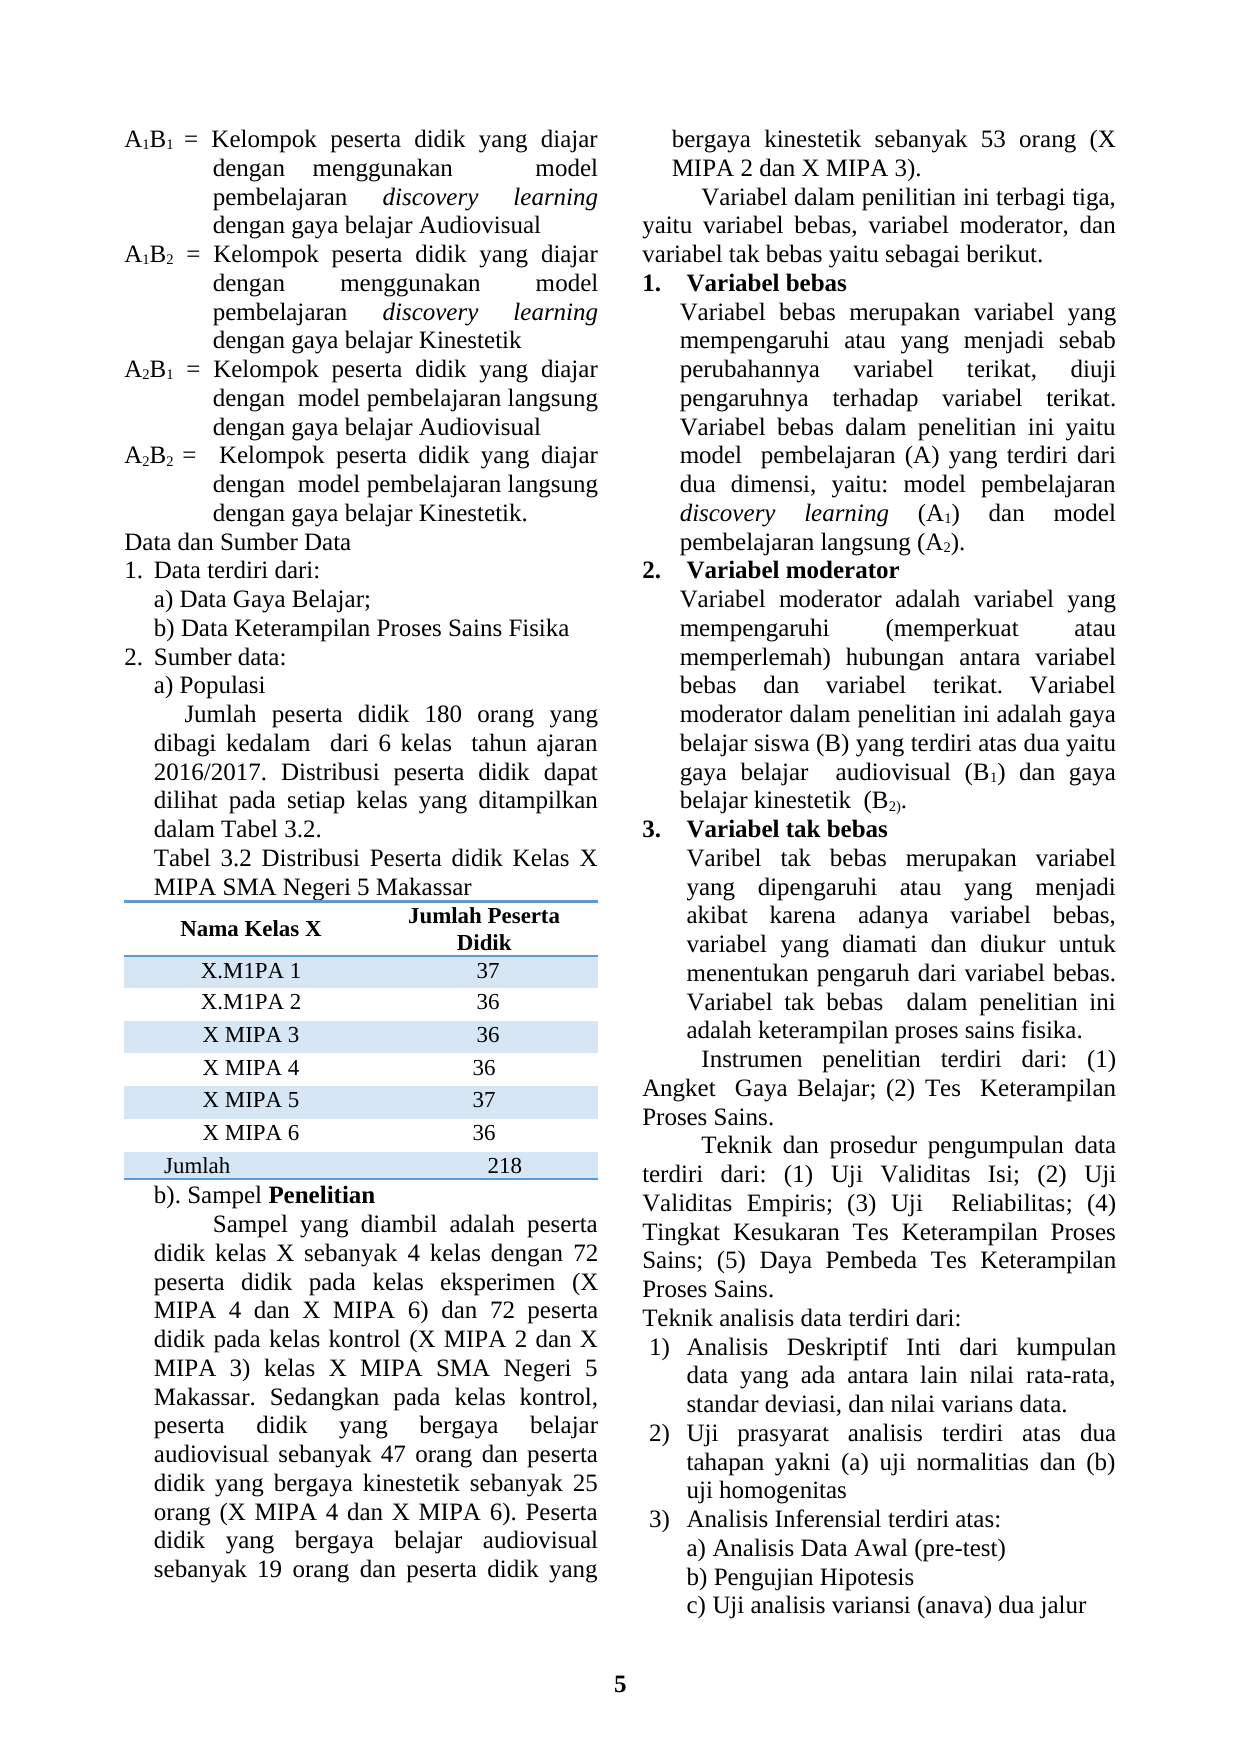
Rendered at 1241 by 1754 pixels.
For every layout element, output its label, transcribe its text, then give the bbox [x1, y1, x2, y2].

list b) Pengujian Hipotesis [686, 1562, 1116, 1590]
list Variabel dalam penilitian ini terbagi tiga, yaitu variabel bebas, variabel moderator, dan variabel tak bebas yaitu sebagai berikut. [642, 182, 1116, 268]
list Variabel bebas merupakan variabel yang mempengaruhi atau yang menjadi sebab perubahannya variabel terikat, diuji pengaruhnya terhadap variabel terikat. Variabel bebas dalam penelitian ini yaitu model pembelajaran (A) yang terdiri dari dua dimensi, yaitu: model pembelajaran discovery learning (A1) dan model pembelajaran langsung (A2). [679, 297, 1116, 555]
list Varibel tak bebas merupakan variabel yang dipengaruhi atau yang menjadi akibat karena adanya variabel bebas, variabel yang diamati dan diukur untuk menentukan pengaruh dari variabel bebas. Variabel tak bebas dalam penelitian ini adalah keterampilan proses sains fisika. [686, 843, 1116, 1044]
table_cell X MIPA 4 [124, 1054, 370, 1086]
list Data terdiri dari: [124, 555, 598, 584]
text A2B2 = Kelompok peserta didik yang diajar dengan model pembelajaran langsung dengan gaya belajar Kinestetik. [124, 440, 598, 527]
list c) Uji analisis variansi (anava) dua jalur [686, 1590, 1116, 1619]
table_cell 36 [370, 1021, 598, 1053]
list Analisis Inferensial terdiri atas: [649, 1504, 1116, 1533]
list Analisis Deskriptif Inti dari kumpulan data yang ada antara lain nilai rata-rata, standar deviasi, dan nilai varians data. [649, 1332, 1116, 1418]
table_cell X.M1PA 1 [124, 957, 370, 988]
text Teknik dan prosedur pengumpulan data terdiri dari: (1) Uji Validitas Isi; (2) Uji Validitas Empiris; (3) Uji Reliabilitas; (4) Tingkat Kesukaran Tes Keterampilan Proses Sains; (5) Daya Pembeda Tes Keterampilan Proses Sains. [642, 1130, 1116, 1303]
table_cell 36 [370, 988, 598, 1021]
text Teknik analisis data terdiri dari: [642, 1303, 1116, 1332]
text A1B2 = Kelompok peserta didik yang diajar dengan menggunakan model pembelajaran discovery learning dengan gaya belajar Kinestetik [124, 239, 598, 354]
text b) Data Keterampilan Proses Sains Fisika [154, 613, 598, 642]
table_cell X MIPA 5 [124, 1086, 370, 1119]
list Sumber data: [124, 642, 598, 670]
list a) Analisis Data Awal (pre-test) [686, 1533, 1116, 1562]
text A2B1 = Kelompok peserta didik yang diajar dengan model pembelajaran langsung dengan gaya belajar Audiovisual [124, 354, 598, 440]
text a) Populasi [154, 670, 598, 699]
text Jumlah peserta didik 180 orang yang dibagi kedalam dari 6 kelas tahun ajaran 2016/2017. Distribusi peserta didik dapat dilihat pada setiap kelas yang ditampilkan dalam Tabel 3.2. [154, 699, 598, 843]
table_cell X MIPA 3 [124, 1021, 370, 1053]
text A1B1 = Kelompok peserta didik yang diajar dengan menggunakan model pembelajaran discovery learning dengan gaya belajar Audiovisual [124, 124, 598, 239]
table_header Jumlah Peserta Didik [370, 903, 598, 955]
table_cell X.M1PA 2 [124, 988, 370, 1021]
table_cell 36 [370, 1054, 598, 1086]
table_cell X MIPA 6 [124, 1119, 370, 1152]
text Data dan Sumber Data [124, 527, 598, 555]
text Sampel yang diambil adalah peserta didik kelas X sebanyak 4 kelas dengan 72 peserta didik pada kelas eksperimen (X MIPA 4 dan X MIPA 6) dan 72 peserta didik pada kelas kontrol (X MIPA 2 dan X MIPA 3) kelas X MIPA SMA Negeri 5 Makassar. Sedangkan pada kelas kontrol, peserta didik yang bergaya belajar audiovisual sebanyak 47 orang dan peserta didik yang bergaya kinestetik sebanyak 25 orang (X MIPA 4 dan X MIPA 6). Peserta didik yang bergaya belajar audiovisual sebanyak 19 orang dan peserta didik yang bergaya kinestetik sebanyak 53 orang (X MIPA 2 dan X MIPA 3). [154, 1209, 598, 1583]
table_header Nama Kelas X [124, 903, 370, 955]
text Instrumen penelitian terdiri dari: (1) Angket Gaya Belajar; (2) Tes Keterampilan Proses Sains. [642, 1044, 1116, 1130]
text b). Sampel Penelitian [154, 1180, 598, 1209]
list Variabel bebas [642, 268, 1116, 297]
list Uji prasyarat analisis terdiri atas dua tahapan yakni (a) uji normalitias dan (b) uji homogenitas [649, 1418, 1116, 1504]
text a) Data Gaya Belajar; [154, 584, 598, 613]
list Variabel moderator [642, 555, 1116, 584]
table_cell Jumlah 218 [124, 1152, 598, 1178]
list Variabel moderator adalah variabel yang mempengaruhi (memperkuat atau memperlemah) hubungan antara variabel bebas dan variabel terikat. Variabel moderator dalam penelitian ini adalah gaya belajar siswa (B) yang terdiri atas dua yaitu gaya belajar audiovisual (B1) dan gaya belajar kinestetik (B2). [679, 584, 1116, 814]
table_cell 37 [370, 1086, 598, 1119]
table_cell 37 [370, 957, 598, 988]
table_cell 36 [370, 1119, 598, 1152]
list Variabel tak bebas [642, 814, 1116, 843]
text Tabel 3.2 Distribusi Peserta didik Kelas X MIPA SMA Negeri 5 Makassar [154, 843, 598, 900]
